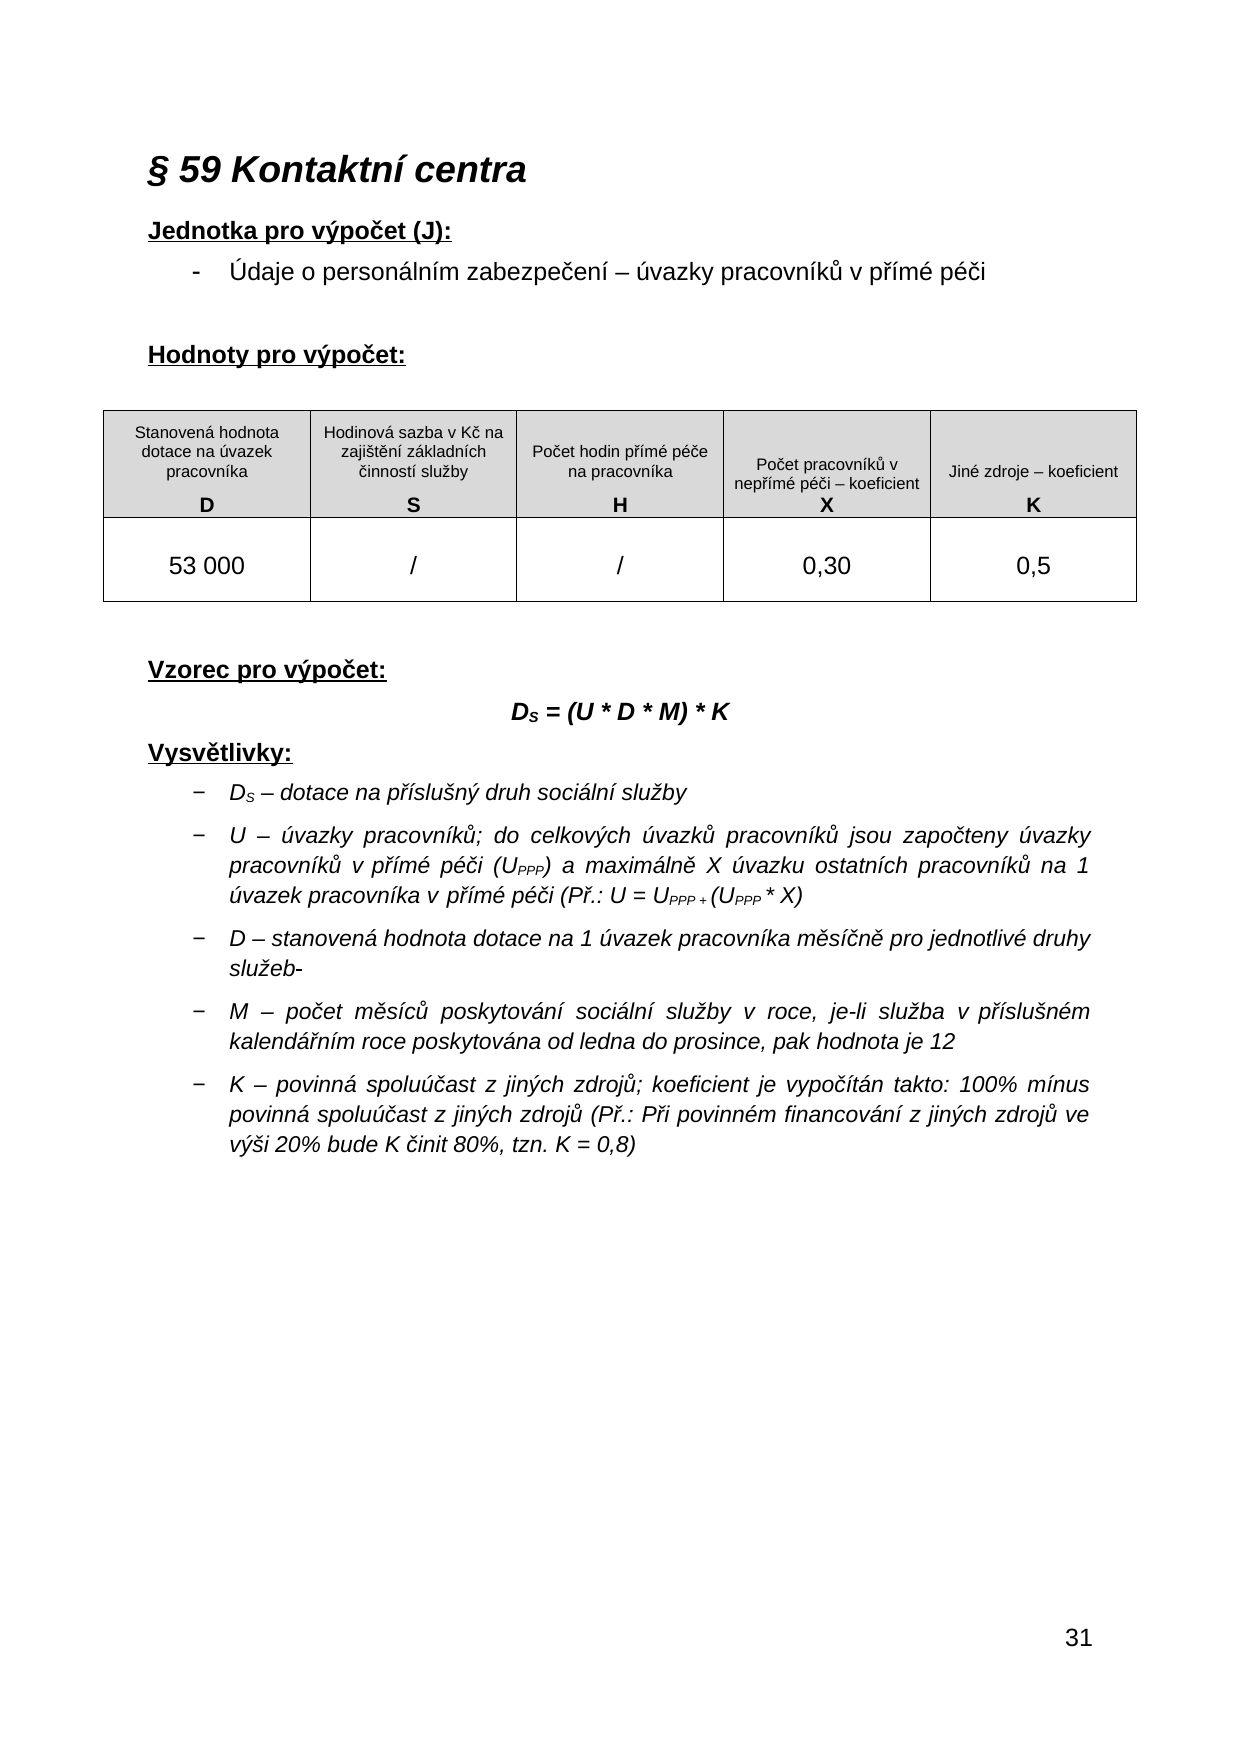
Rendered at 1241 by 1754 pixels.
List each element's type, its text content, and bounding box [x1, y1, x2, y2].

table_cell / [517, 518, 723, 601]
list U – úvazky pracovníků; do celkových úvazků pracovníků jsou započteny úvazky pracovníků v přímé péči (UPPP) a maximálně X úvazku ostatních pracovníků na 1 úvazek pracovníka v přímé péči (Př.: U = UPPP + (UPPP * X) [192, 822, 1093, 909]
table_header Počet hodin přímé péče na pracovníka H [517, 411, 723, 517]
list D – stanovená hodnota dotace na 1 úvazek pracovníka měsíčně pro jednotlivé druhy služeb [192, 925, 1093, 982]
table_cell 0,5 [931, 518, 1136, 601]
table_header Stanovená hodnota dotace na úvazek pracovníka D [104, 411, 310, 517]
list K – povinná spoluúčast z jiných zdrojů; koeficient je vypočítán takto: 100% mínus povinná spoluúčast z jiných zdrojů (Př.: Při povinném financování z jiných zdrojů ve výši 20% bude K činit 80%, tzn. K = 0,8) [192, 1071, 1093, 1158]
text Vysvětlivky: [148, 738, 1093, 767]
list DS – dotace na příslušný druh sociální služby [192, 779, 1093, 806]
text Hodnoty pro výpočet: [148, 339, 1093, 368]
text Vzorec pro výpočet: [148, 655, 1093, 684]
list M – počet měsíců poskytování sociální služby v roce, je-li služba v příslušném kalendářním roce poskytována od ledna do prosince, pak hodnota je 12 [192, 998, 1093, 1054]
table_cell / [311, 518, 516, 601]
table_cell 53 000 [104, 518, 310, 601]
table_header Počet pracovníků v nepřímé péči – koeficient X [724, 411, 930, 517]
table_header Jiné zdroje – koeficient K [931, 411, 1136, 517]
table_header Hodinová sazba v Kč na zajištění základních činností služby S [311, 411, 516, 517]
text Jednotka pro výpočet (J): [148, 216, 1093, 244]
text § 59 Kontaktní centra [148, 148, 1093, 191]
text DS = (U * D * M) * K [148, 697, 1093, 725]
list Údaje o personálním zabezpečení – úvazky pracovníků v přímé péči [192, 257, 1093, 286]
table_cell 0,30 [724, 518, 930, 601]
